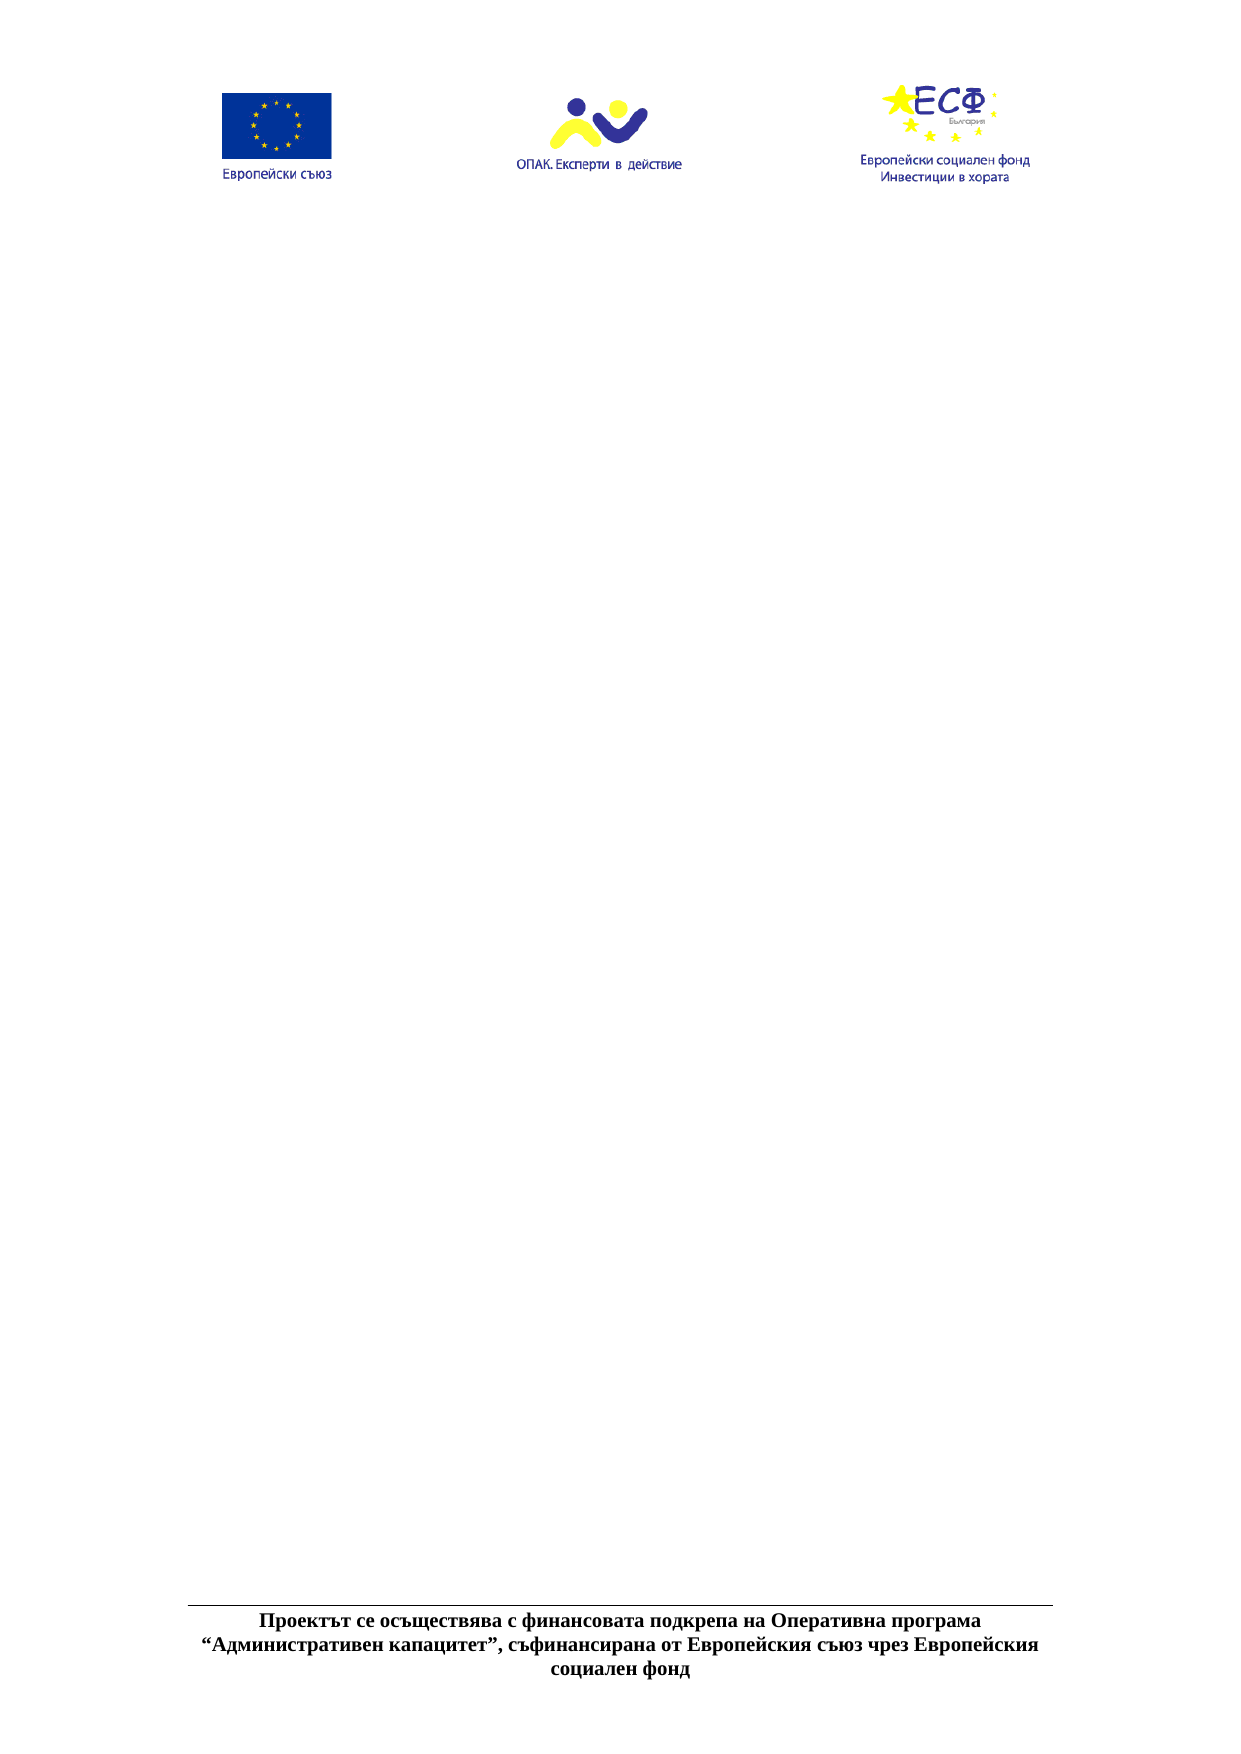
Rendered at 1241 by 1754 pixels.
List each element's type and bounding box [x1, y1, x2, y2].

picture [187, 73, 1053, 199]
